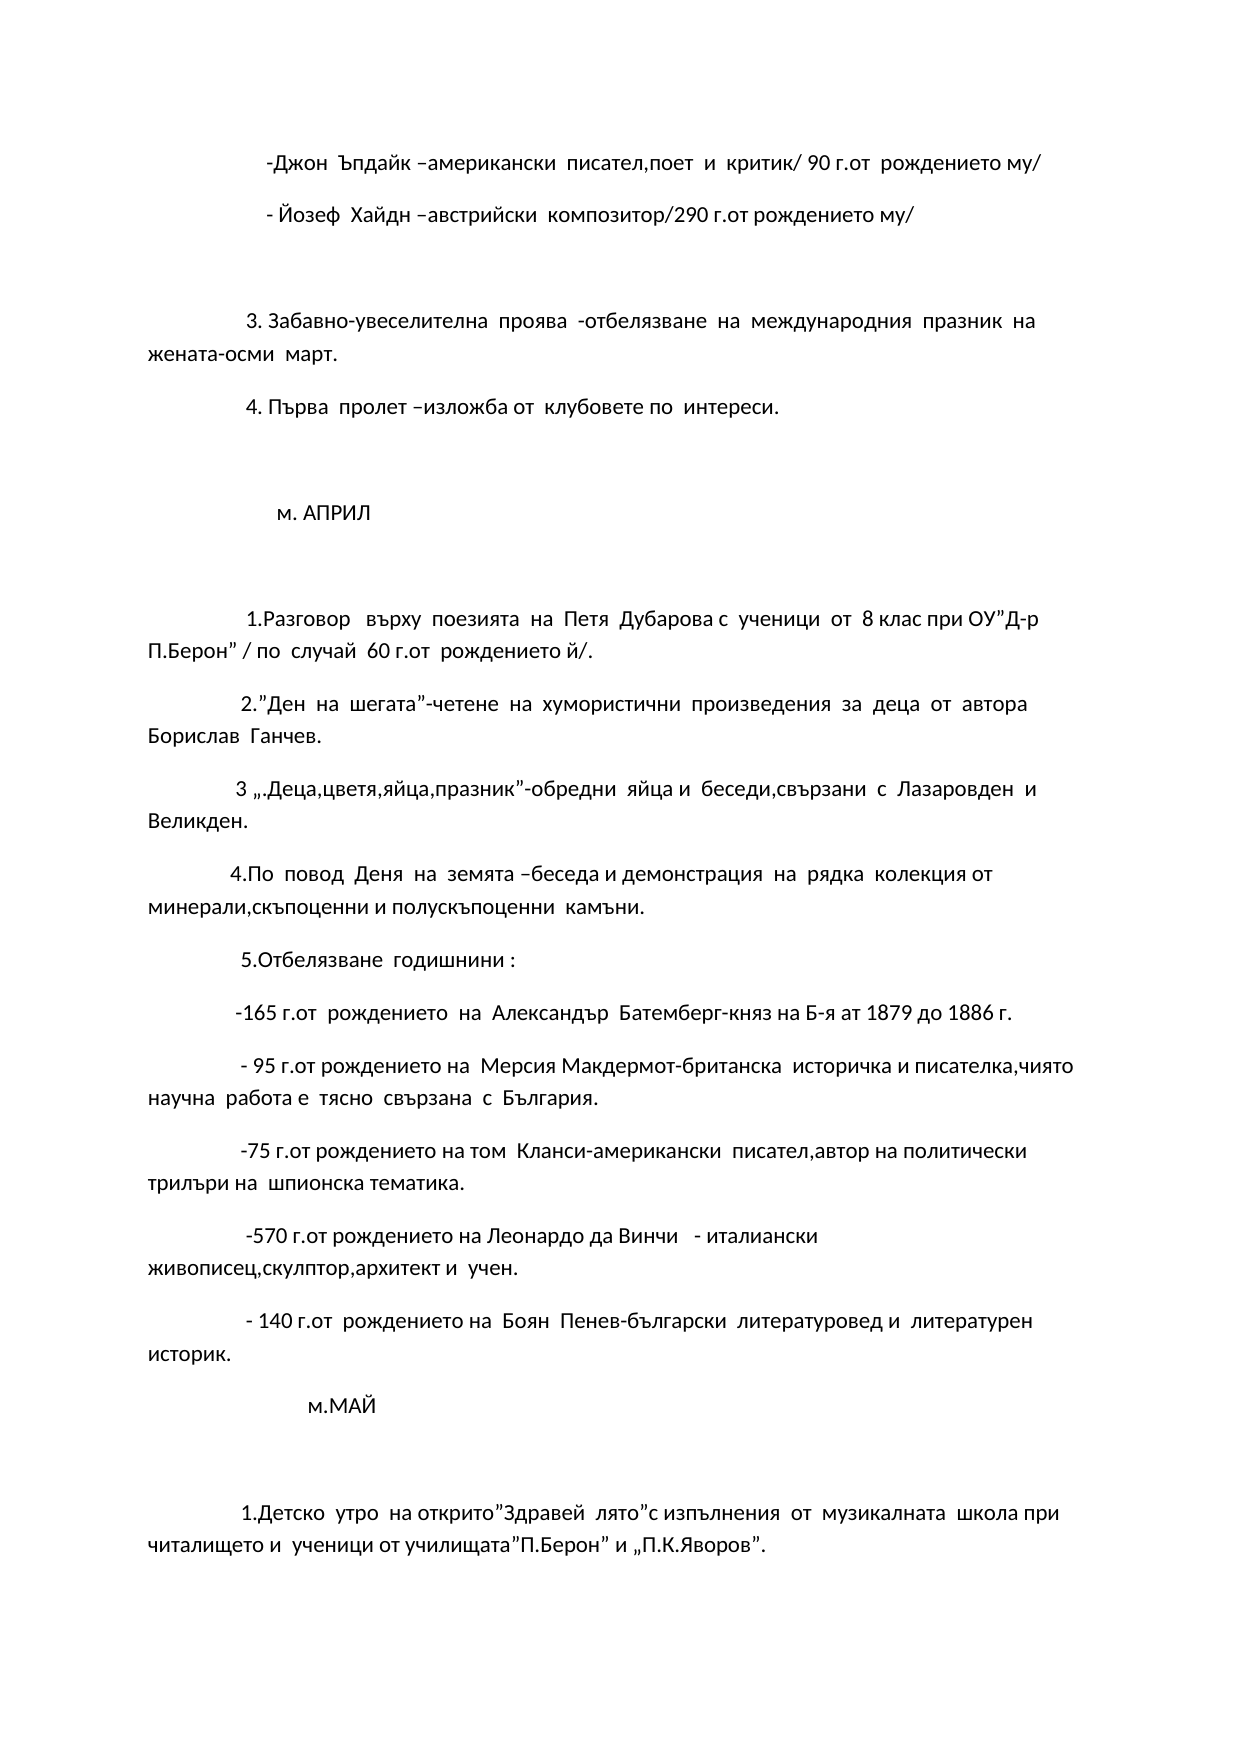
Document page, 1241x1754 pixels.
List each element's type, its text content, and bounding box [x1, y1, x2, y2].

text м.МАЙ [148, 1392, 1093, 1420]
text 3 „.Деца,цветя,яйца,празник”-обредни яйца и беседи,свързани с Лазаровден и Великден. [148, 774, 1093, 834]
text м. АПРИЛ [148, 498, 1093, 526]
text 5.Отбелязване годишнини : [148, 945, 1093, 973]
text -165 г.от рождението на Александър Батемберг-княз на Б-я ат 1879 до 1886 г. [148, 998, 1093, 1026]
text 1.Разговор върху поезията на Петя Дубарова с ученици от 8 клас при ОУ”Д-р П.Берон” / по случай 60 г.от рождението й/. [148, 604, 1093, 664]
text -75 г.от рождението на том Кланси-американски писател,автор на политически трилъри на шпионска тематика. [148, 1136, 1093, 1196]
text - 95 г.от рождението на Мерсия Макдермот-британска историчка и писателка,чиято научна работа е тясно свързана с България. [148, 1051, 1093, 1111]
text - 140 г.от рождението на Боян Пенев-български литературовед и литературен историк. [148, 1306, 1093, 1367]
text 4. Първа пролет –изложба от клубовете по интереси. [148, 392, 1093, 420]
text 2.”Ден на шегата”-четене на хумористични произведения за деца от автора Борислав Ганчев. [148, 689, 1093, 749]
text 3. Забавно-увеселителна проява -отбелязване на международния празник на жената-осми март. [148, 307, 1093, 367]
text 1.Детско утро на открито”Здравей лято”с изпълнения от музикалната школа при читалището и ученици от училищата”П.Берон” и „П.К.Яворов”. [148, 1498, 1093, 1558]
text - Йозеф Хайдн –австрийски композитор/290 г.от рождението му/ [148, 201, 1093, 229]
text -Джон Ъпдайк –американски писател,поет и критик/ 90 г.от рождението му/ [148, 148, 1093, 176]
text 4.По повод Деня на земята –беседа и демонстрация на рядка колекция от минерали,скъпоценни и полускъпоценни камъни. [148, 859, 1093, 920]
text -570 г.от рождението на Леонардо да Винчи - италиански живописец,скулптор,архитект и учен. [148, 1221, 1093, 1281]
